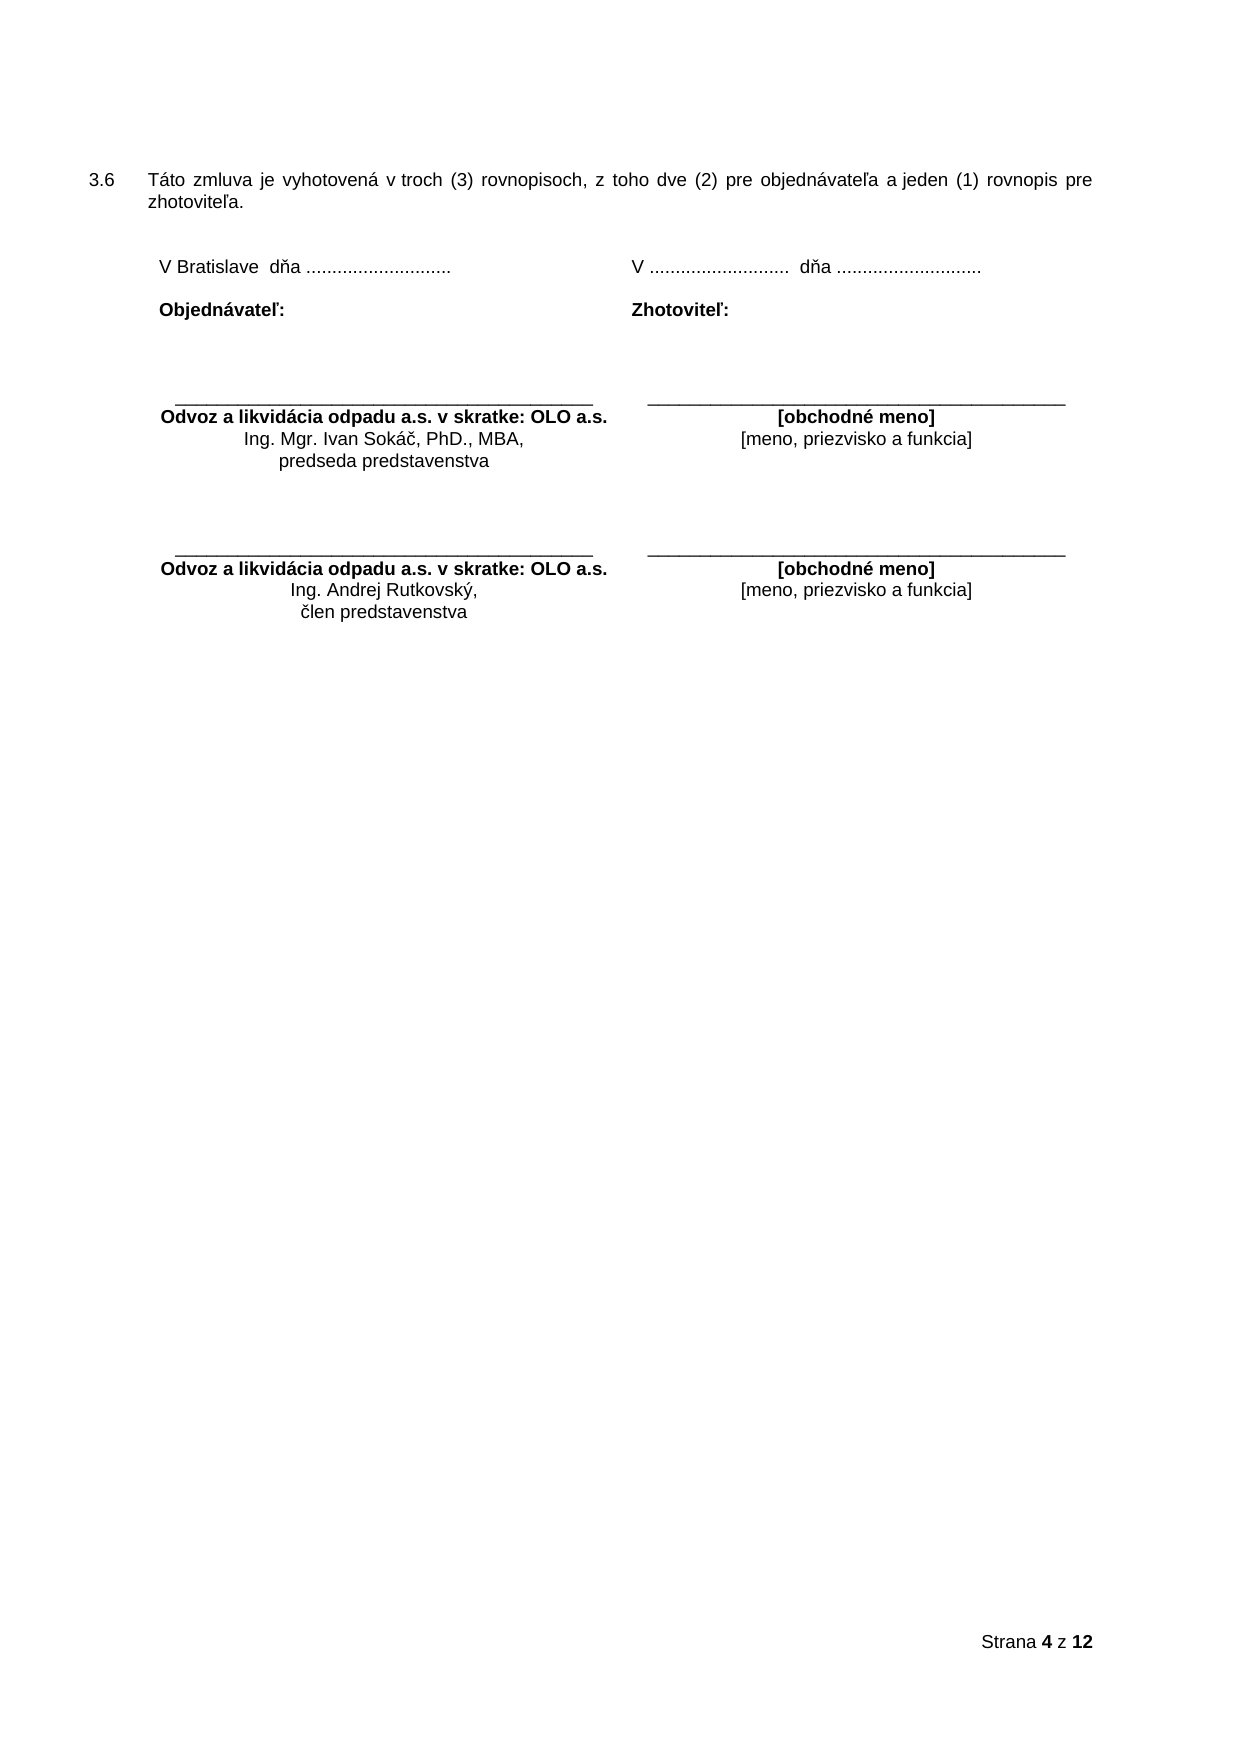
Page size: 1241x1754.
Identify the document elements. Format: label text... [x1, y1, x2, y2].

table_cell ________________________________________ Odvoz a likvidácia odpadu a.s. v skratke: OLO a.s. Ing. Andrej Rutkovský, člen predstavenstva [148, 493, 620, 622]
table_cell ________________________________________ [obchodné meno] [meno, priezvisko a funkcia] [620, 493, 1093, 622]
table_cell Zhotoviteľ: ________________________________________ [obchodné meno] [meno, priezvisko a funkcia] [620, 277, 1093, 493]
table_cell Objednávateľ: ________________________________________ Odvoz a likvidácia odpadu a.s. v skratke: OLO a.s. Ing. Mgr. Ivan Sokáč, PhD., MBA, predseda predstavenstva [148, 277, 620, 493]
list Táto zmluva je vyhotovená v troch (3) rovnopisoch, z toho dve (2) pre objednávateľa a jeden (1) rovnopis pre zhotoviteľa. [88, 169, 1093, 212]
table_header V ........................... dňa ............................ [620, 255, 1093, 277]
table_header V Bratislave dňa ............................ [148, 255, 620, 277]
